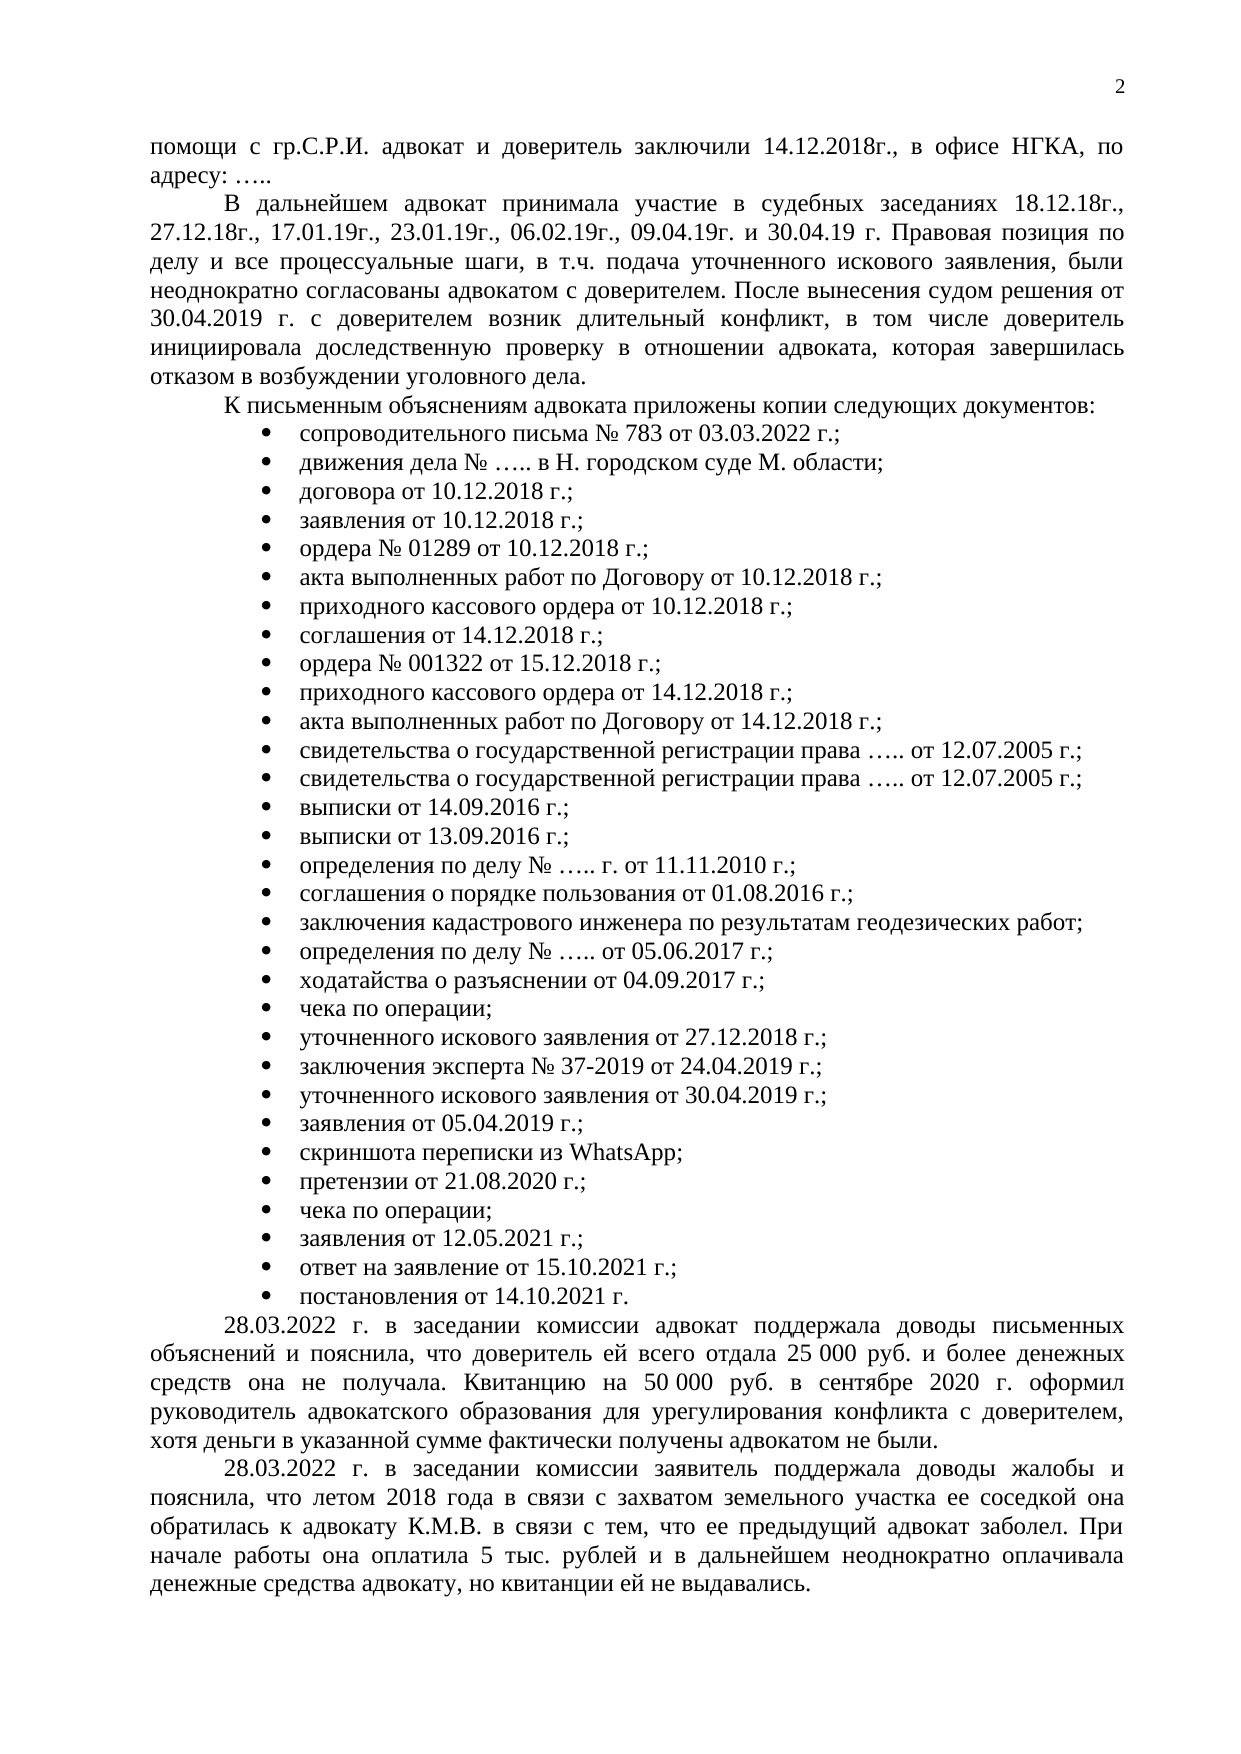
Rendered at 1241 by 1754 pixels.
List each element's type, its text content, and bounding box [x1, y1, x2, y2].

list заключения эксперта № 37-2019 от 24.04.2019 г.; [262, 1051, 1125, 1080]
list скриншота переписки из WhatsApp; [262, 1137, 1125, 1166]
list приходного кассового ордера от 14.12.2018 г.; [262, 677, 1125, 706]
list уточненного искового заявления от 30.04.2019 г.; [262, 1080, 1125, 1108]
list чека по операции; [262, 1195, 1125, 1223]
list соглашения о порядке пользования от 01.08.2016 г.; [262, 878, 1125, 907]
list соглашения от 14.12.2018 г.; [262, 620, 1125, 648]
list чека по операции; [262, 993, 1125, 1022]
list уточненного искового заявления от 27.12.2018 г.; [262, 1022, 1125, 1051]
list претензии от 21.08.2020 г.; [262, 1166, 1125, 1195]
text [150, 131, 1125, 188]
text 28.03.2022 г. в заседании комиссии адвокат поддержала доводы письменных объяснений и пояснила, что доверитель ей всего отдала 25 000 руб. и более денежных средств она не получала. Квитанцию на 50 000 руб. в сентябре 2020 г. оформил руководитель адвокатского образования для урегулирования конфликта с доверителем, хотя деньги в указанной сумме фактически получены адвокатом не были. [150, 1310, 1125, 1453]
text К письменным объяснениям адвоката приложены копии следующих документов: [150, 390, 1125, 418]
text 28.03.2022 г. в заседании комиссии заявитель поддержала доводы жалобы и пояснила, что летом 2018 года в связи с захватом земельного участка ее соседкой она обратилась к адвокату К.М.В. в связи с тем, что ее предыдущий адвокат заболел. При начале работы она оплатила 5 тыс. рублей и в дальнейшем неоднократно оплачивала денежные средства адвокату, но квитанции ей не выдавались. [150, 1453, 1125, 1597]
list акта выполненных работ по Договору от 10.12.2018 г.; [262, 562, 1125, 591]
list свидетельства о государственной регистрации права ….. от 12.07.2005 г.; [262, 763, 1125, 792]
list определения по делу № ….. г. от 11.11.2010 г.; [262, 850, 1125, 878]
list приходного кассового ордера от 10.12.2018 г.; [262, 591, 1125, 620]
list определения по делу № ….. от 05.06.2017 г.; [262, 936, 1125, 965]
list выписки от 14.09.2016 г.; [262, 792, 1125, 821]
text В дальнейшем адвокат принимала участие в судебных заседаниях 18.12.18г., 27.12.18г., 17.01.19г., 23.01.19г., 06.02.19г., 09.04.19г. и 30.04.19 г. Правовая позиция по делу и все процессуальные шаги, в т.ч. подача уточненного искового заявления, были неоднократно согласованы адвокатом с доверителем. После вынесения судом решения от 30.04.2019 г. с доверителем возник длительный конфликт, в том числе доверитель инициировала доследственную проверку в отношении адвоката, которая завершилась отказом в возбуждении уголовного дела. [150, 188, 1125, 390]
list сопроводительного письма № 783 от 03.03.2022 г.; [262, 418, 1125, 447]
list ответ на заявление от 15.10.2021 г.; [262, 1252, 1125, 1281]
list ордера № 001322 от 15.12.2018 г.; [262, 648, 1125, 677]
list заявления от 05.04.2019 г.; [262, 1108, 1125, 1137]
list заключения кадастрового инженера по результатам геодезических работ; [262, 907, 1125, 936]
list ходатайства о разъяснении от 04.09.2017 г.; [262, 965, 1125, 993]
list постановления от 14.10.2021 г. [262, 1281, 1125, 1310]
list акта выполненных работ по Договору от 14.12.2018 г.; [262, 706, 1125, 735]
list заявления от 10.12.2018 г.; [262, 505, 1125, 533]
list заявления от 12.05.2021 г.; [262, 1223, 1125, 1252]
list ордера № 01289 от 10.12.2018 г.; [262, 533, 1125, 562]
list договора от 10.12.2018 г.; [262, 476, 1125, 505]
list свидетельства о государственной регистрации права ….. от 12.07.2005 г.; [262, 735, 1125, 763]
list движения дела № ….. в Н. городском суде М. области; [262, 447, 1125, 476]
list выписки от 13.09.2016 г.; [262, 821, 1125, 850]
